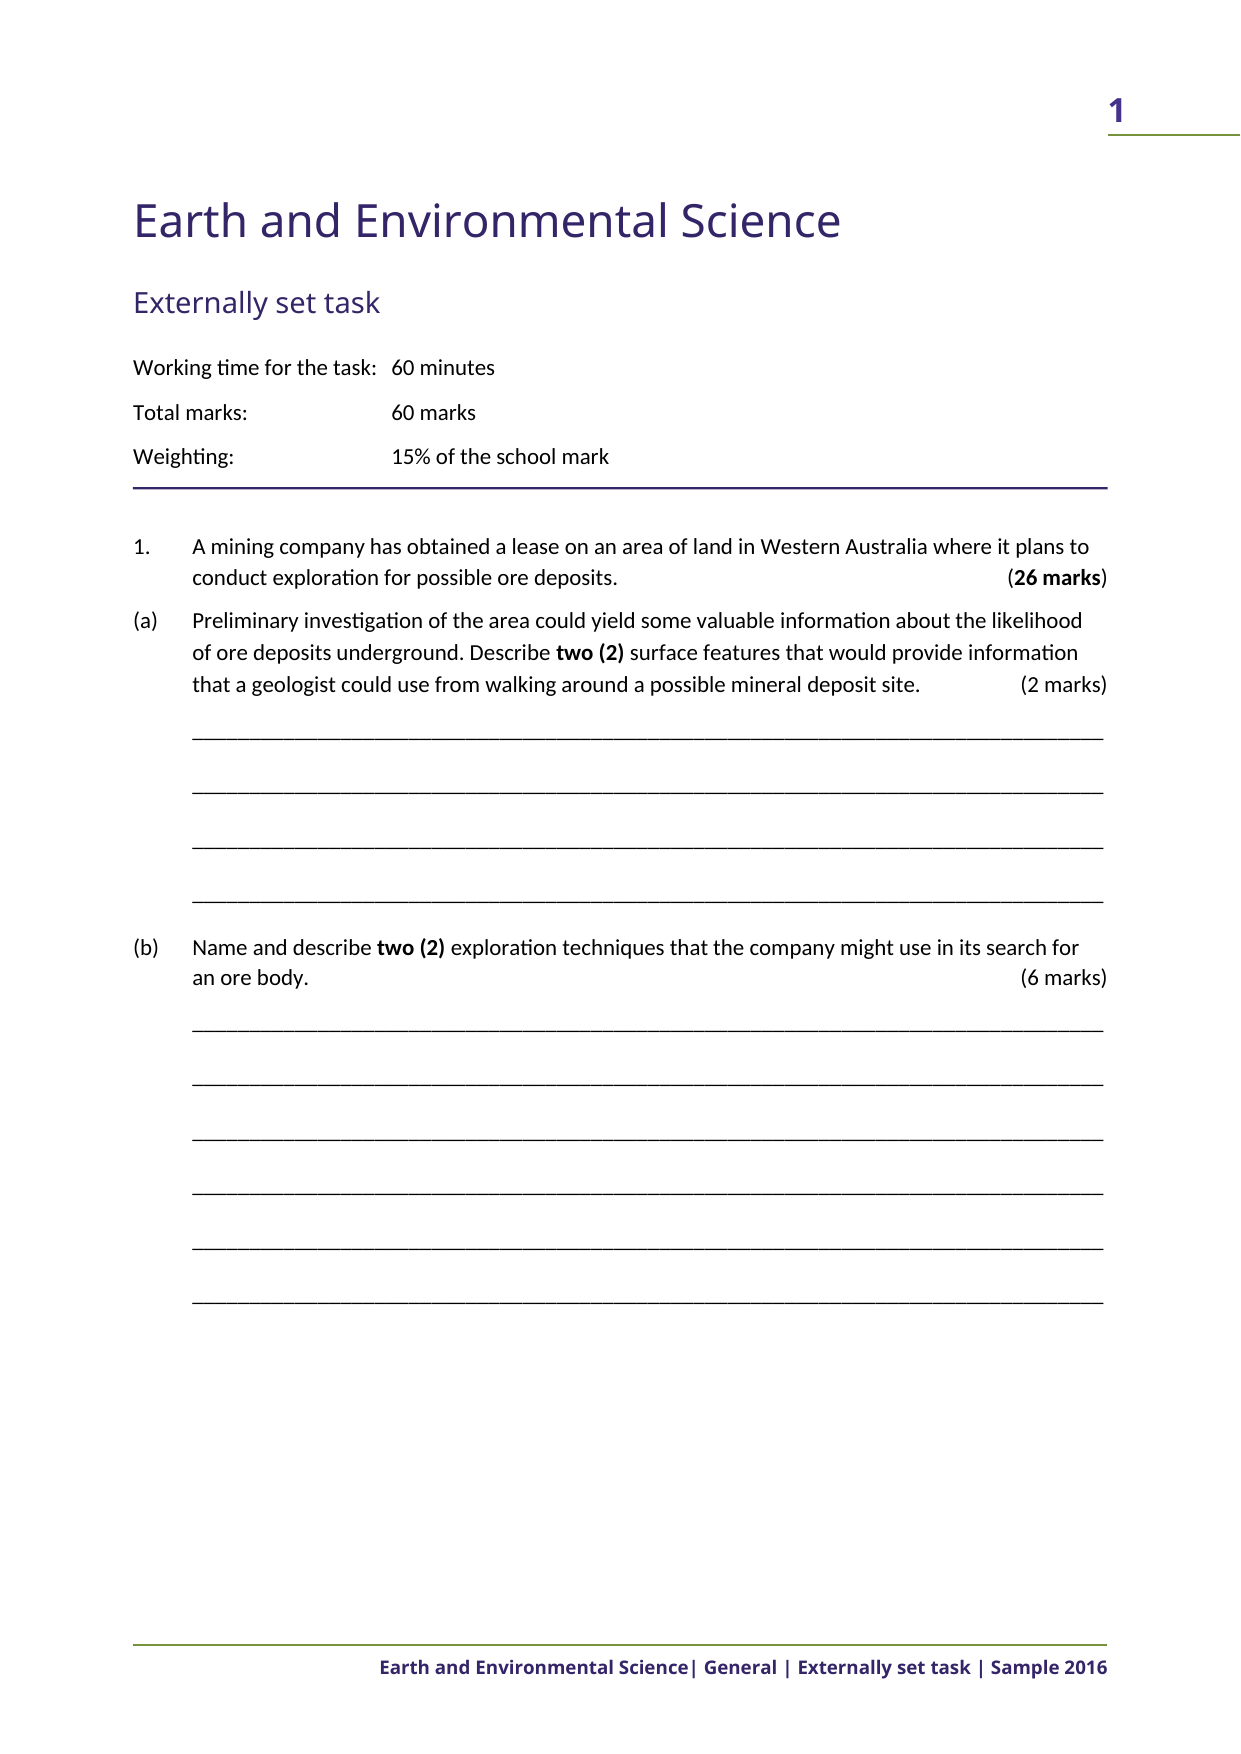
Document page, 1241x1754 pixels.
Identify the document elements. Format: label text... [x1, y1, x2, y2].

text Weighting: 15% of the school mark [133, 442, 1107, 471]
text ________________________________________________________________________________ [133, 1061, 1107, 1089]
text Total marks: 60 marks [133, 398, 1107, 426]
text ________________________________________________________________________________ [133, 715, 1107, 743]
list A mining company has obtained a lease on an area of land in Western Australia where it plans to conduct exploration for possible ore deposits. (26 marks) [133, 532, 1107, 591]
text ________________________________________________________________________________ [133, 878, 1107, 906]
list (b) Name and describe two (2) exploration techniques that the company might use in its search for an ore body. (6 marks) [133, 933, 1107, 992]
subtitle Externally set task [133, 282, 1107, 322]
text ________________________________________________________________________________ [133, 1279, 1107, 1307]
text (a) Preliminary investigation of the area could yield some valuable information about the likelihood of ore deposits underground. Describe two (2) surface features that would provide information that a geologist could use from walking around a possible mineral deposit site. (2 marks) [133, 606, 1107, 698]
text ________________________________________________________________________________ [133, 1007, 1107, 1035]
text ________________________________________________________________________________ [133, 1170, 1107, 1198]
subtitle Earth and Environmental Science [133, 189, 1100, 251]
text ________________________________________________________________________________ [133, 1225, 1107, 1253]
text ________________________________________________________________________________ [133, 824, 1107, 852]
text ________________________________________________________________________________ [133, 769, 1107, 797]
text ________________________________________________________________________________ [133, 1116, 1107, 1144]
text Working time for the task: 60 minutes [133, 353, 1107, 381]
